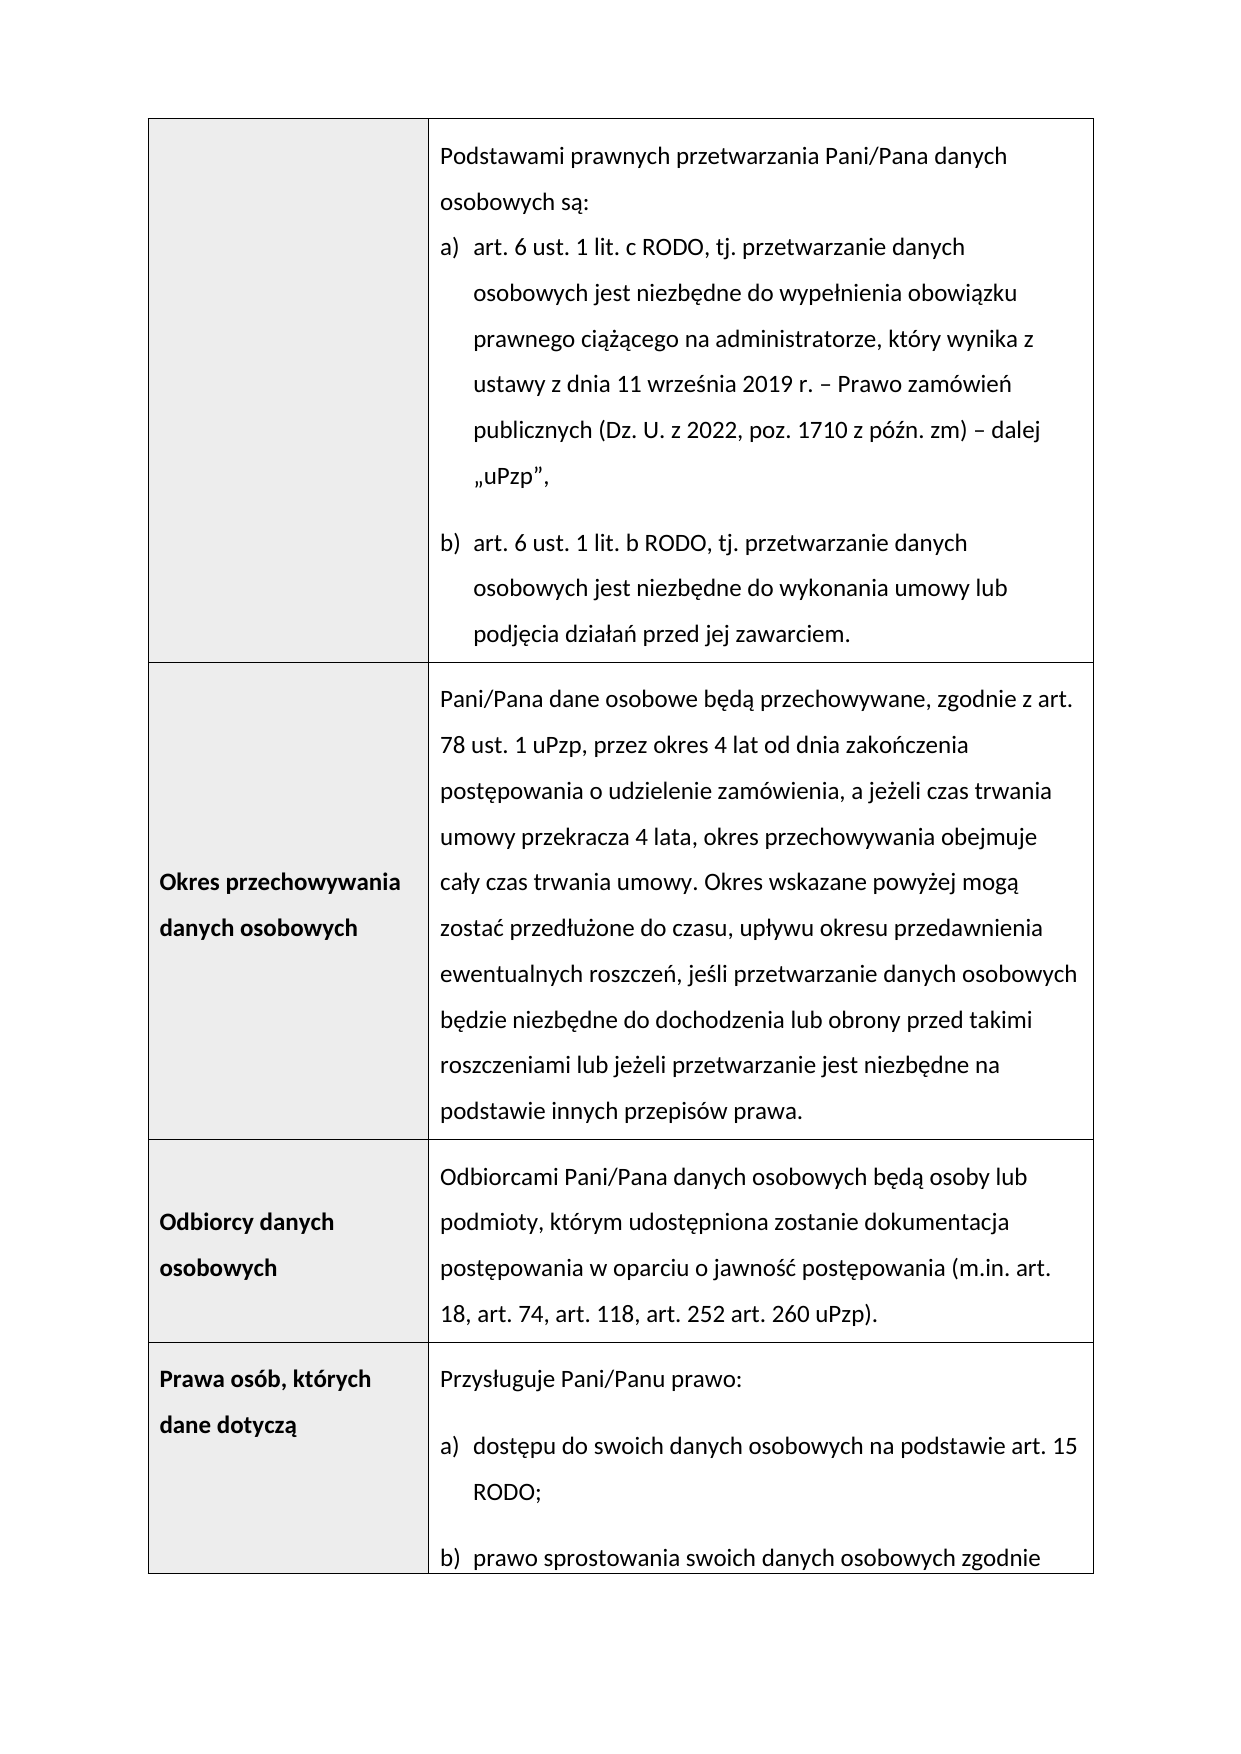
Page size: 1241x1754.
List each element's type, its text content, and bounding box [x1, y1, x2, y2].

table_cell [429, 1343, 1093, 1573]
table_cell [429, 119, 1093, 662]
table_cell Odbiorcy danych osobowych [149, 1140, 428, 1342]
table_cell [149, 1343, 428, 1573]
table_cell Odbiorcami Pani/Pana danych osobowych będą osoby lub podmioty, którym udostępniona zostanie dokumentacja postępowania w oparciu o jawność postępowania (m.in. art. 18, art. 74, art. 118, art. 252 art. 260 uPzp). [429, 1140, 1093, 1342]
table_cell Okres przechowywania danych osobowych [149, 663, 428, 1139]
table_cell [149, 119, 428, 662]
table_cell Pani/Pana dane osobowe będą przechowywane, zgodnie z art. 78 ust. 1 uPzp, przez okres 4 lat od dnia zakończenia postępowania o udzielenie zamówienia, a jeżeli czas trwania umowy przekracza 4 lata, okres przechowywania obejmuje cały czas trwania umowy. Okres wskazane powyżej mogą zostać przedłużone do czasu, upływu okresu przedawnienia ewentualnych roszczeń, jeśli przetwarzanie danych osobowych będzie niezbędne do dochodzenia lub obrony przed takimi roszczeniami lub jeżeli przetwarzanie jest niezbędne na podstawie innych przepisów prawa. [429, 663, 1093, 1139]
